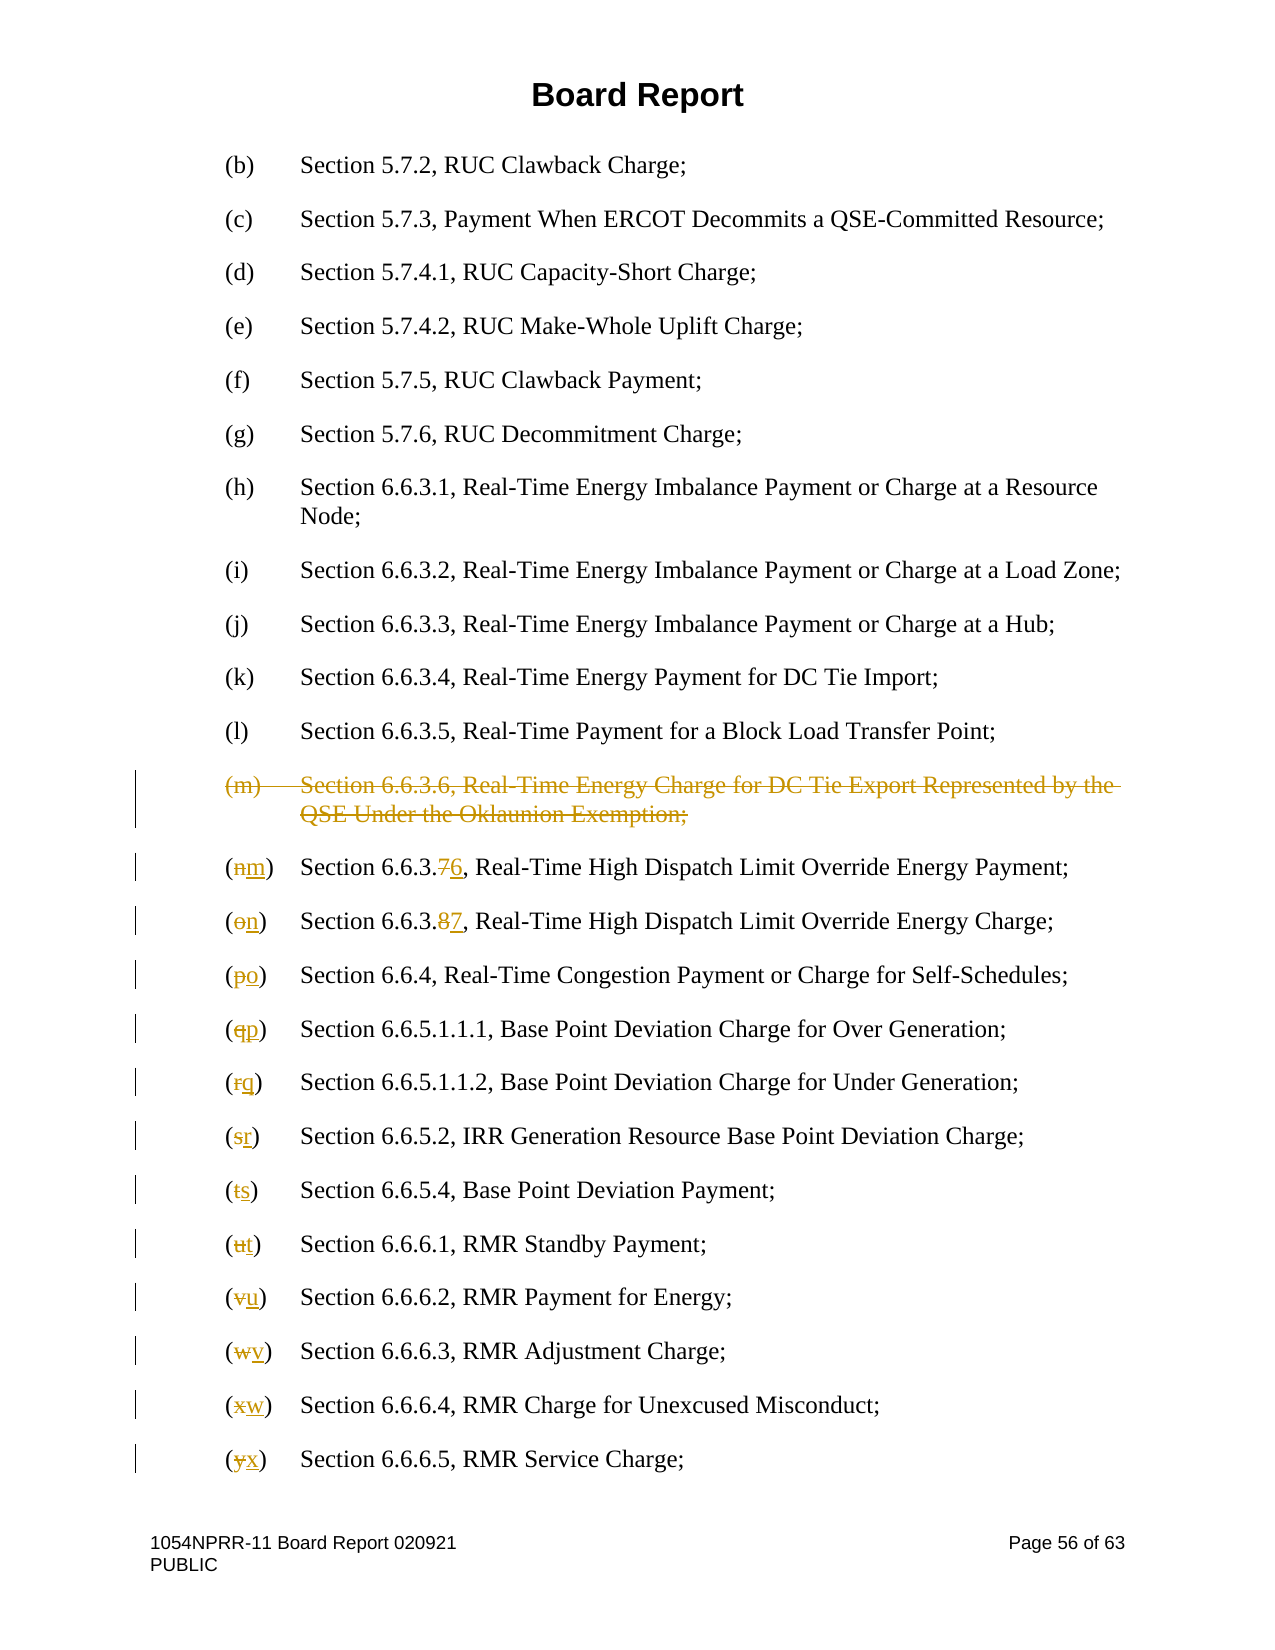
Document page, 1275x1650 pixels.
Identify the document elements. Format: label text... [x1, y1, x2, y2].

text (j) Section 6.6.3.3, Real-Time Energy Imbalance Payment or Charge at a Hub; [225, 609, 1125, 637]
text () Section 6.6.5.1.1.2, Base Point Deviation Charge for Under Generation; [225, 1067, 1125, 1096]
text (i) Section 6.6.3.2, Real-Time Energy Imbalance Payment or Charge at a Load Zone; [225, 555, 1125, 584]
text () Section 6.6.6.4, RMR Charge for Unexcused Misconduct; [225, 1390, 1125, 1419]
text (b) Section 5.7.2, RUC Clawback Charge; [225, 150, 1125, 179]
text () Section 6.6.6.1, RMR Standby Payment; [225, 1229, 1125, 1257]
text () Section 6.6.3., Real-Time High Dispatch Limit Override Energy Payment; [225, 852, 1125, 881]
text () Section 6.6.6.5, RMR Service Charge; [225, 1444, 1125, 1472]
text () Section 6.6.5.1.1.1, Base Point Deviation Charge for Over Generation; [225, 1014, 1125, 1042]
text () Section 6.6.5.2, IRR Generation Resource Base Point Deviation Charge; [225, 1121, 1125, 1150]
text () Section 6.6.3., Real-Time High Dispatch Limit Override Energy Charge; [225, 906, 1125, 935]
text () Section 6.6.4, Real-Time Congestion Payment or Charge for Self-Schedules; [225, 960, 1125, 989]
text (k) Section 6.6.3.4, Real-Time Energy Payment for DC Tie Import; [225, 662, 1125, 691]
text (e) Section 5.7.4.2, RUC Make-Whole Uplift Charge; [225, 311, 1125, 340]
text (d) Section 5.7.4.1, RUC Capacity-Short Charge; [225, 257, 1125, 286]
text (g) Section 5.7.6, RUC Decommitment Charge; [225, 419, 1125, 447]
text (c) Section 5.7.3, Payment When ERCOT Decommits a QSE-Committed Resource; [225, 204, 1125, 232]
text (l) Section 6.6.3.5, Real-Time Payment for a Block Load Transfer Point; [225, 716, 1125, 745]
text () Section 6.6.5.4, Base Point Deviation Payment; [225, 1175, 1125, 1204]
text () Section 6.6.6.2, RMR Payment for Energy; [225, 1282, 1125, 1311]
text (h) Section 6.6.3.1, Real-Time Energy Imbalance Payment or Charge at a Resource Node; [225, 472, 1125, 530]
text (f) Section 5.7.5, RUC Clawback Payment; [225, 365, 1125, 394]
text () Section 6.6.6.3, RMR Adjustment Charge; [225, 1336, 1125, 1365]
